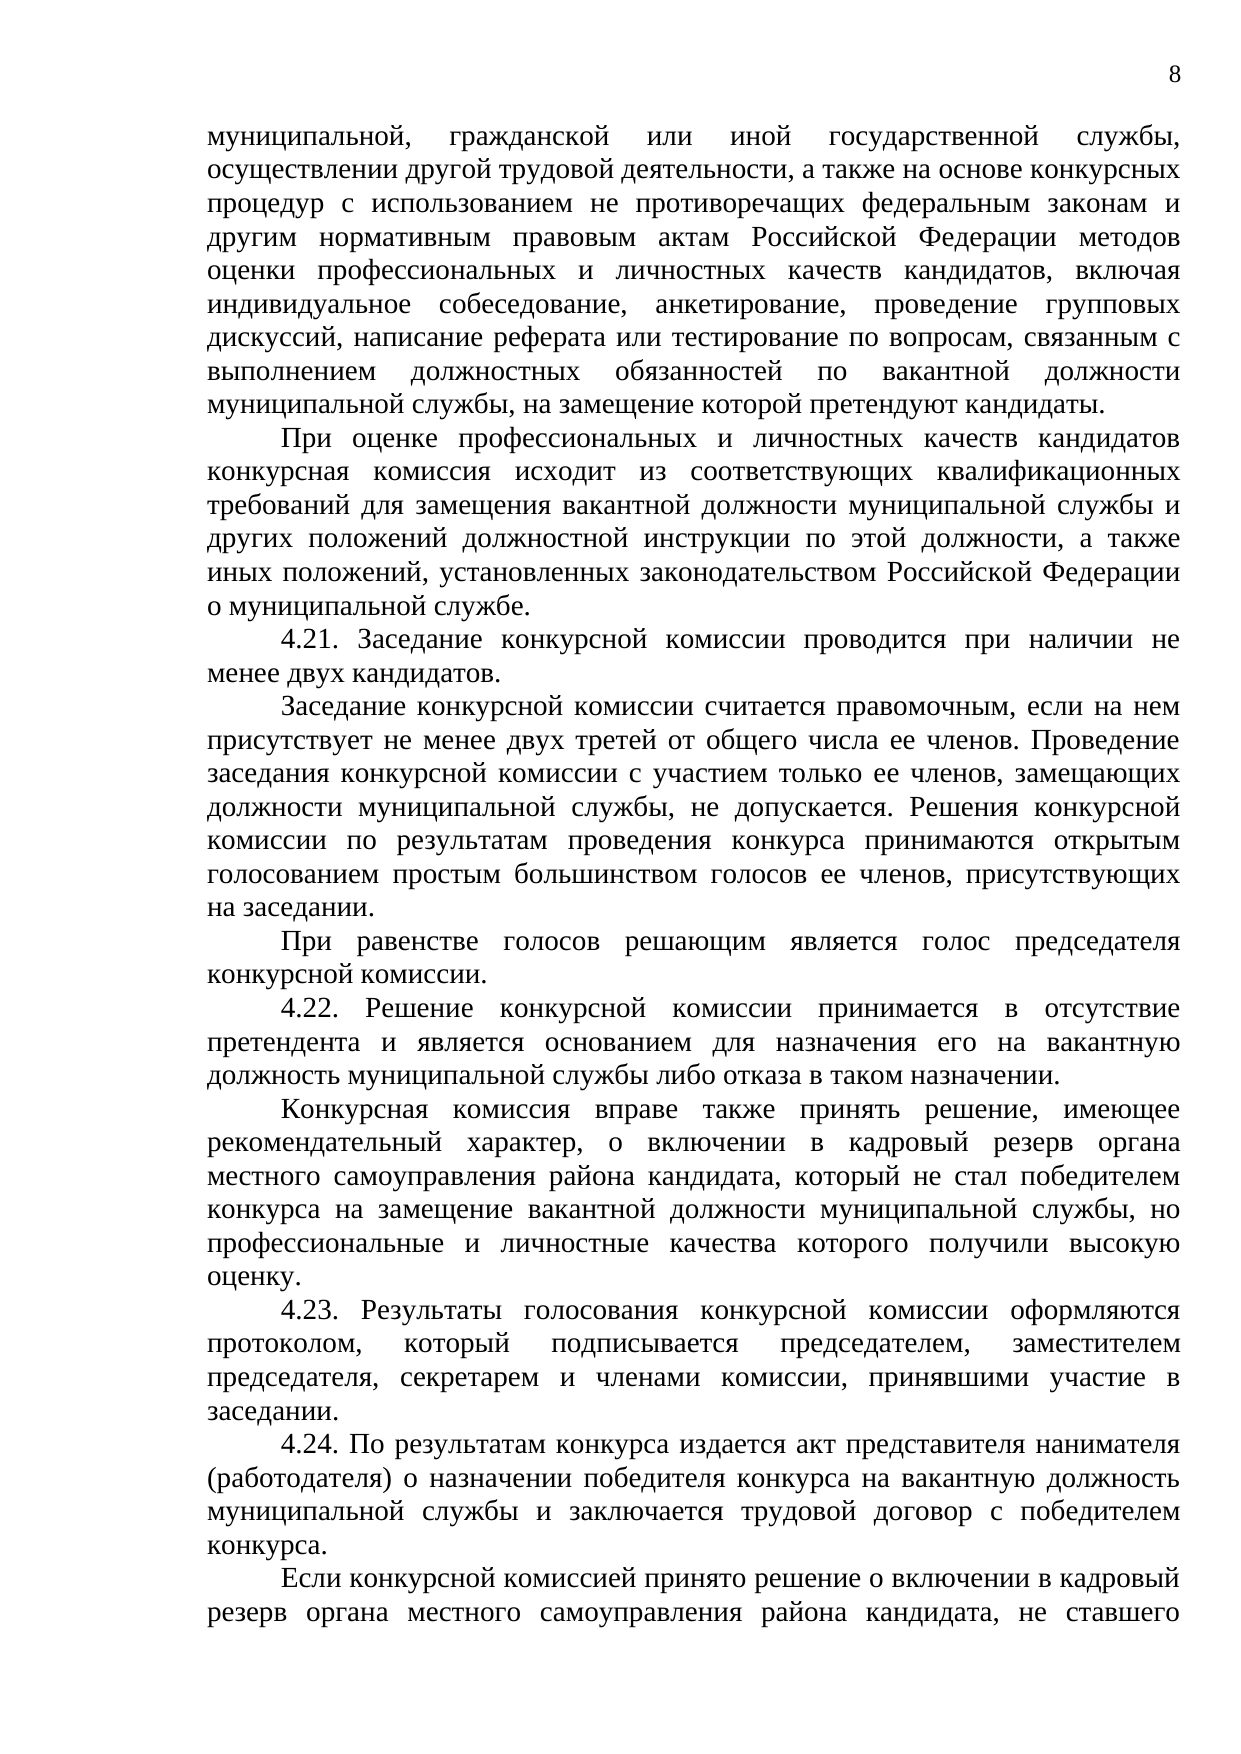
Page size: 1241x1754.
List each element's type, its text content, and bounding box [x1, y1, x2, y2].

text 4.23. Результаты голосования конкурсной комиссии оформляются протоколом, который подписывается председателем, заместителем председателя, секретарем и членами комиссии, принявшими участие в заседании. [207, 1292, 1181, 1426]
text 4.21. Заседание конкурсной комиссии проводится при наличии не менее двух кандидатов. [207, 621, 1181, 688]
text Заседание конкурсной комиссии считается правомочным, если на нем присутствует не менее двух третей от общего числа ее членов. Проведение заседания конкурсной комиссии с участием только ее членов, замещающих должности муниципальной службы, не допускается. Решения конкурсной комиссии по результатам проведения конкурса принимаются открытым голосованием простым большинством голосов ее членов, присутствующих на заседании. [207, 688, 1181, 923]
text При равенстве голосов решающим является голос председателя конкурсной комиссии. [207, 923, 1181, 990]
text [207, 1560, 1181, 1627]
text 4.24. По результатам конкурса издается акт представителя нанимателя (работодателя) о назначении победителя конкурса на вакантную должность муниципальной службы и заключается трудовой договор с победителем конкурса. [207, 1426, 1181, 1560]
text Конкурсная комиссия вправе также принять решение, имеющее рекомендательный характер, о включении в кадровый резерв органа местного самоуправления района кандидата, который не стал победителем конкурса на замещение вакантной должности муниципальной службы, но профессиональные и личностные качества которого получили высокую оценку. [207, 1091, 1181, 1292]
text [207, 118, 1181, 420]
text При оценке профессиональных и личностных качеств кандидатов конкурсная комиссия исходит из соответствующих квалификационных требований для замещения вакантной должности муниципальной службы и других положений должностной инструкции по этой должности, а также иных положений, установленных законодательством Российской Федерации о муниципальной службе. [207, 420, 1181, 621]
text 4.22. Решение конкурсной комиссии принимается в отсутствие претендента и является основанием для назначения его на вакантную должность муниципальной службы либо отказа в таком назначении. [207, 990, 1181, 1091]
